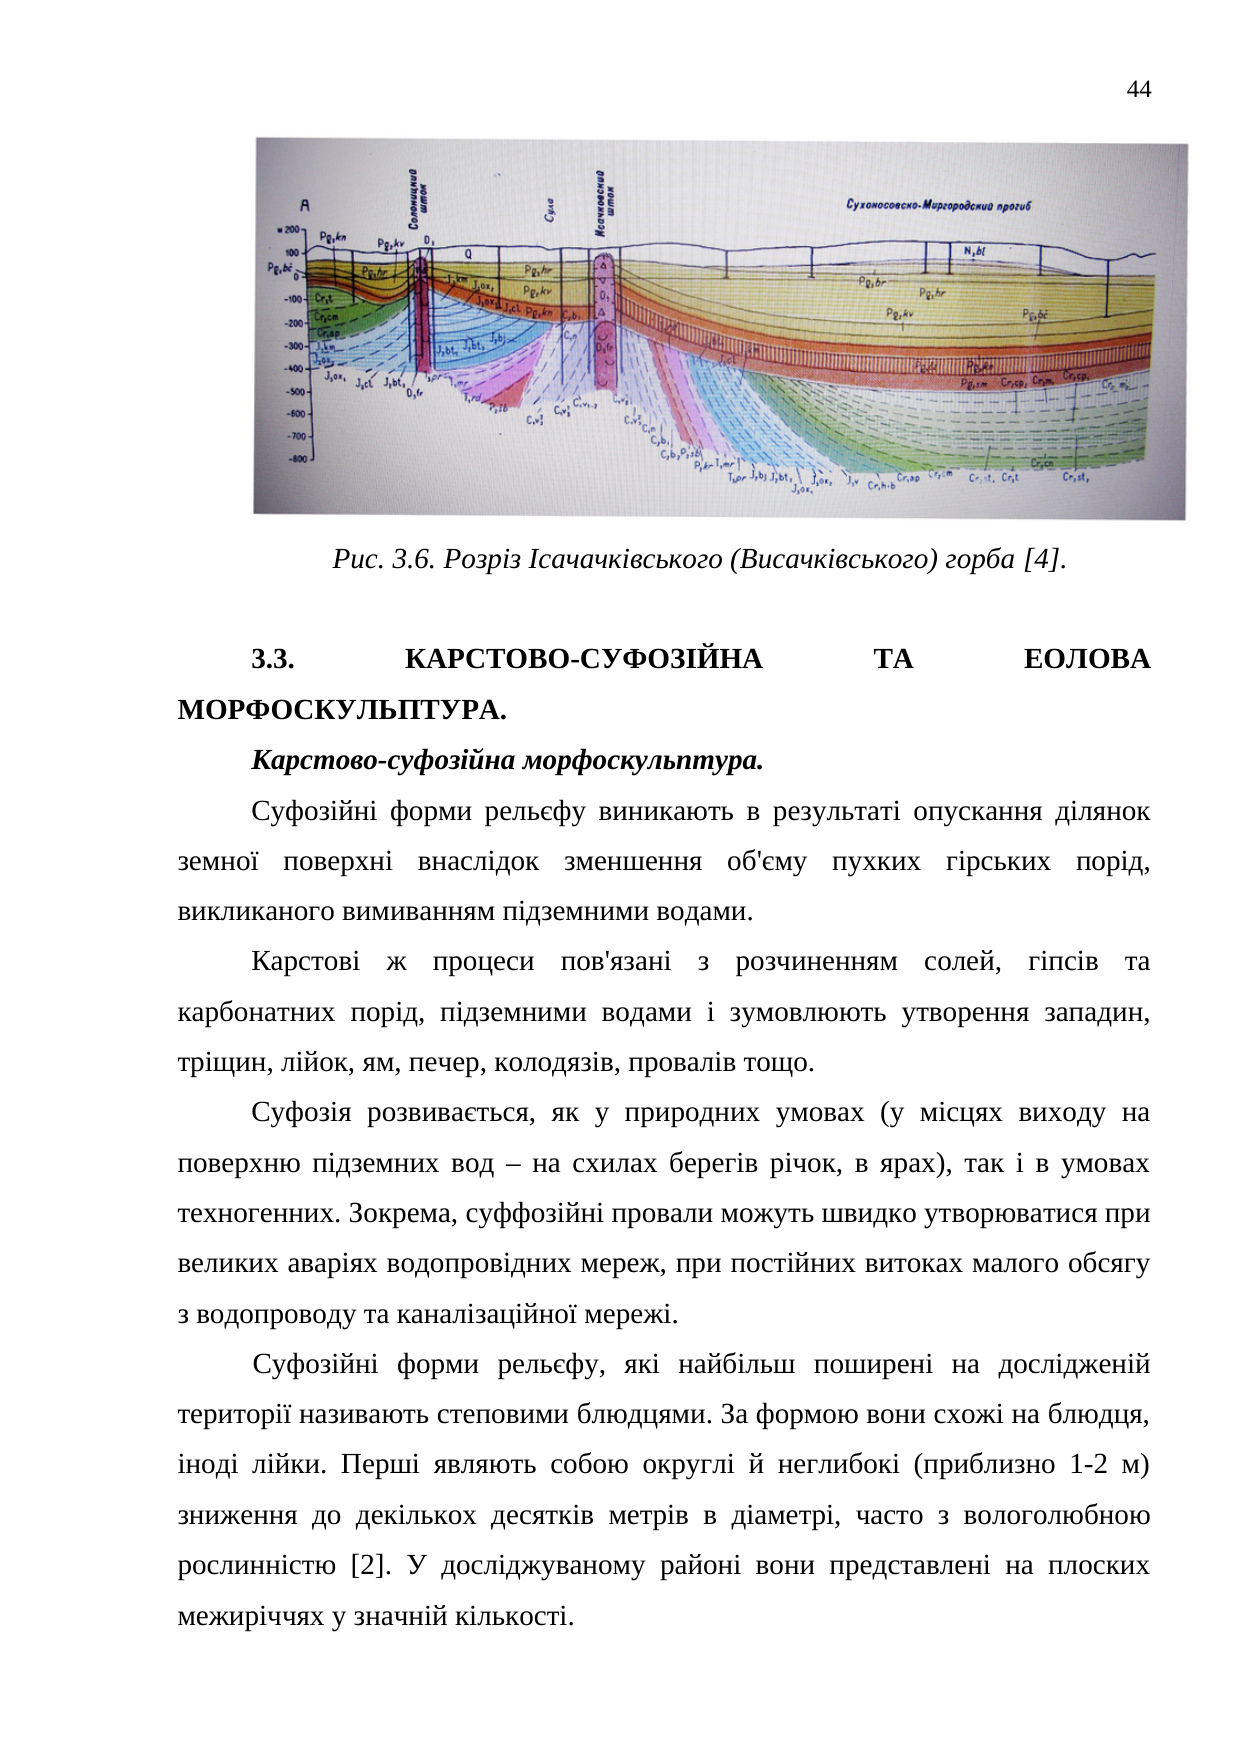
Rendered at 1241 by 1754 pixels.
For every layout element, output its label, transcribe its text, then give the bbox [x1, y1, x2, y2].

text Карстово-суфозійна морфоскульптура. [177, 742, 1152, 776]
text 3.3. КАРСТОВО-СУФОЗІЙНА ТА ЕОЛОВА МОРФОСКУЛЬПТУРА. [177, 642, 1152, 726]
text Суфозійні форми рельєфу, які найбільш поширені на дослідженій території називають степовими блюдцями. За формою вони схожі на блюдця, іноді лійки. Перші являють собою округлі й неглибокі (приблизно 1-2 м) зниження до декількох десятків метрів в діаметрі, часто з вологолюбною рослинністю [2]. У досліджуваному районі вони представлені на плоских межиріччях у значній кількості. [177, 1346, 1152, 1631]
text Суфозійні форми рельєфу виникають в результаті опускання ділянок земної поверхні внаслідок зменшення об'єму пухких гірських порід, викликаного вимиванням підземними водами. [177, 793, 1152, 927]
text Суфозія розвивається, як у природних умовах (у місцях виходу на поверхню підземних вод – на схилах берегів річок, в ярах), так і в умовах техногенних. Зокрема, суффозійні провали можуть швидко утворюватися при великих аваріях водопровідних мереж, при постійних витоках малого обсягу з водопроводу та каналізаційної мережі. [177, 1094, 1152, 1329]
picture [251, 131, 1190, 527]
text Рис. 3.6. Розріз Ісачачківського (Висачківського) горба [4]. [177, 541, 1152, 574]
text Карстові ж процеси пов'язані з розчиненням солей, гіпсів та карбонатних порід, підземними водами і зумовлюють утворення западин, тріщин, лійок, ям, печер, колодязів, провалів тощо. [177, 943, 1152, 1078]
